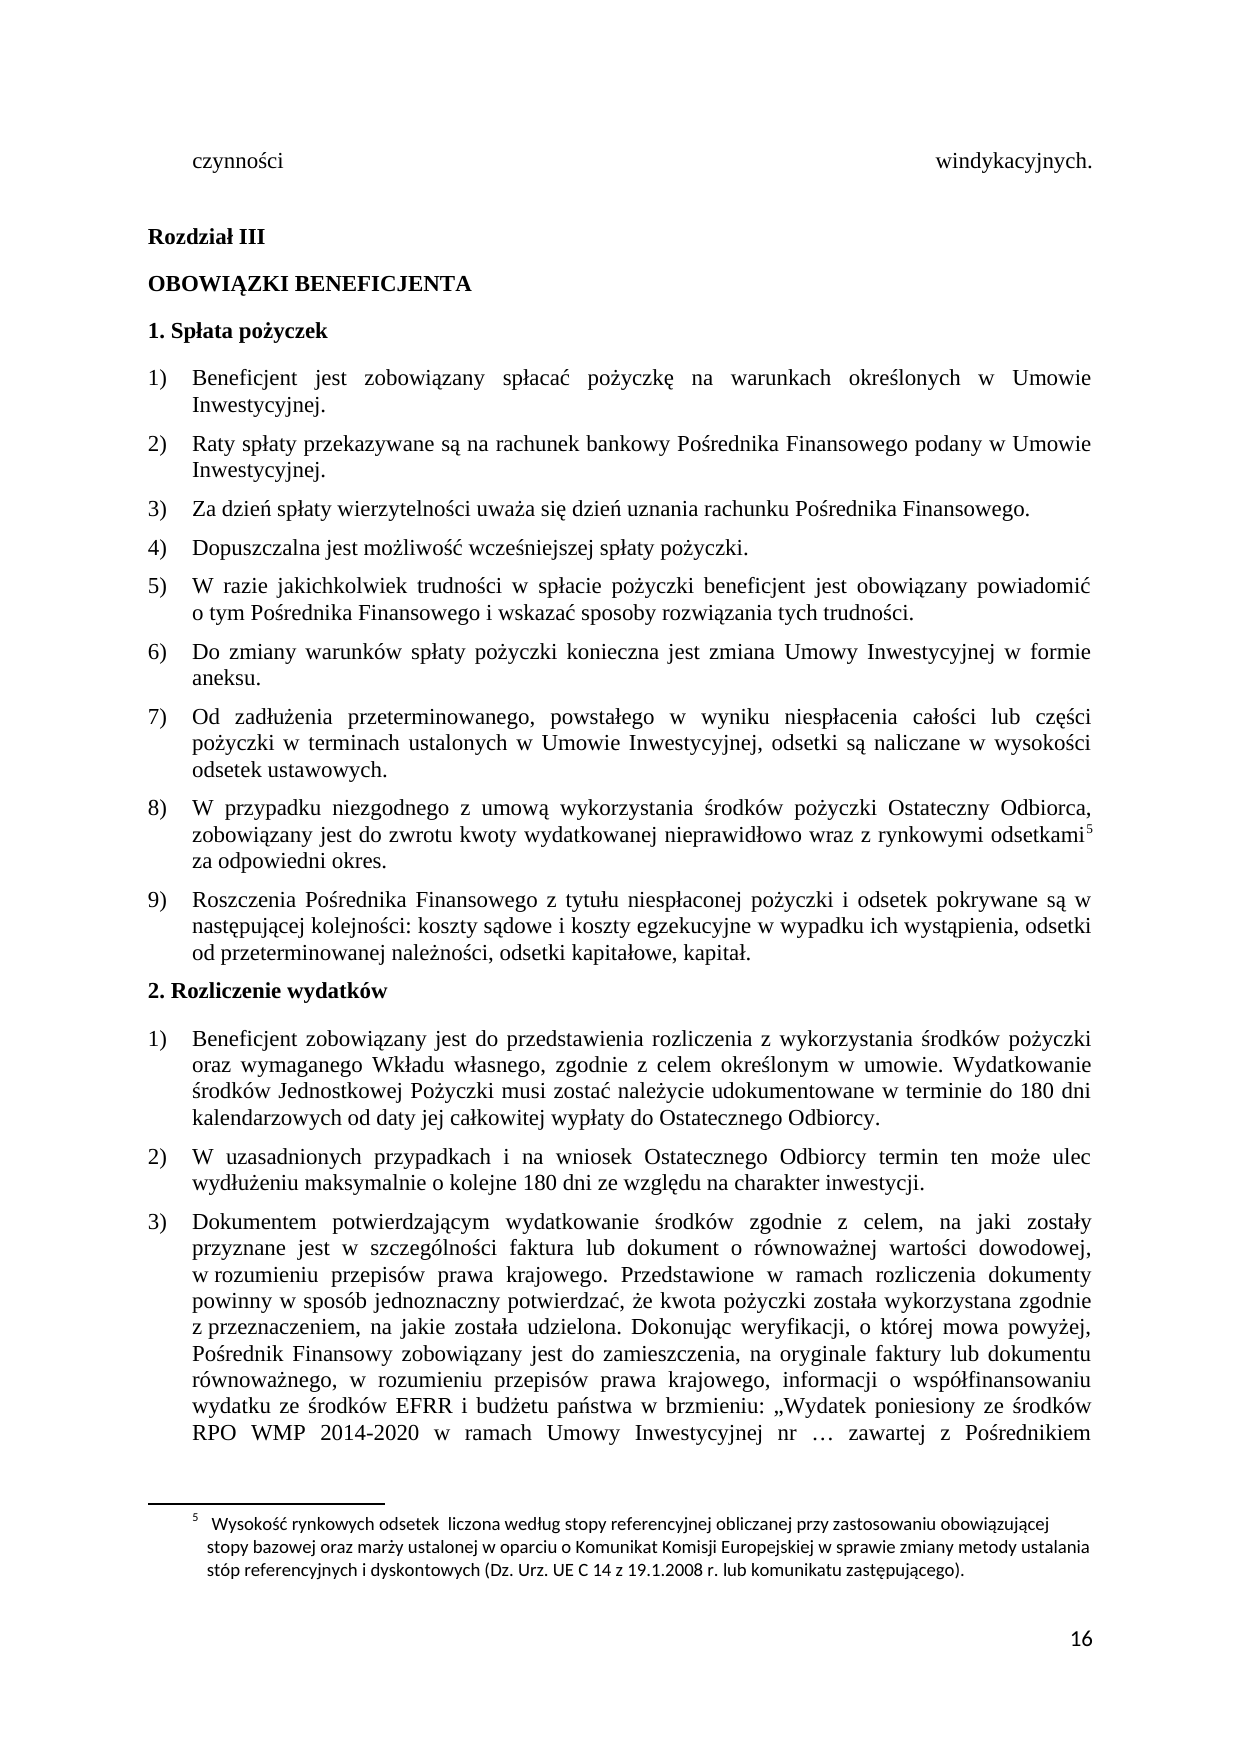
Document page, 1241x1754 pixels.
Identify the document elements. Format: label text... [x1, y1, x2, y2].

list Beneficjent zobowiązany jest do przedstawienia rozliczenia z wykorzystania środków pożyczki oraz wymaganego Wkładu własnego, zgodnie z celem określonym w umowie. Wydatkowanie środków Jednostkowej Pożyczki musi zostać należycie udokumentowane w terminie do 180 dni kalendarzowych od daty jej całkowitej wypłaty do Ostatecznego Odbiorcy. [148, 1025, 1093, 1130]
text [148, 148, 1093, 202]
list Beneficjent jest zobowiązany spłacać pożyczkę na warunkach określonych w Umowie Inwestycyjnej. [148, 364, 1093, 417]
list Za dzień spłaty wierzytelności uważa się dzień uznania rachunku Pośrednika Finansowego. [148, 495, 1093, 521]
text Rozdział III [148, 223, 1093, 249]
text OBOWIĄZKI BENEFICJENTA [148, 270, 1093, 296]
text 1. Spłata pożyczek [148, 317, 1093, 343]
list W uzasadnionych przypadkach i na wniosek Ostatecznego Odbiorcy termin ten może ulec wydłużeniu maksymalnie o kolejne 180 dni ze względu na charakter inwestycji. [148, 1143, 1093, 1195]
list Dopuszczalna jest możliwość wcześniejszej spłaty pożyczki. [148, 534, 1093, 560]
list W przypadku niezgodnego z umową wykorzystania środków pożyczki Ostateczny Odbiorca, zobowiązany jest do zwrotu kwoty wydatkowanej nieprawidłowo wraz z rynkowymi odsetkami za odpowiedni okres. [148, 794, 1093, 873]
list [148, 1208, 1093, 1445]
list Raty spłaty przekazywane są na rachunek bankowy Pośrednika Finansowego podany w Umowie Inwestycyjnej. [148, 429, 1093, 482]
list Do zmiany warunków spłaty pożyczki konieczna jest zmiana Umowy Inwestycyjnej w formie aneksu. [148, 638, 1093, 690]
list Roszczenia Pośrednika Finansowego z tytułu niespłaconej pożyczki i odsetek pokrywane są w następującej kolejności: koszty sądowe i koszty egzekucyjne w wypadku ich wystąpienia, odsetki od przeterminowanej należności, odsetki kapitałowe, kapitał. [148, 886, 1093, 965]
list W razie jakichkolwiek trudności w spłacie pożyczki beneficjent jest obowiązany powiadomić o tym Pośrednika Finansowego i wskazać sposoby rozwiązania tych trudności. [148, 572, 1093, 625]
text 2. Rozliczenie wydatków [148, 978, 1093, 1004]
list Od zadłużenia przeterminowanego, powstałego w wyniku niespłacenia całości lub części pożyczki w terminach ustalonych w Umowie Inwestycyjnej, odsetki są naliczane w wysokości odsetek ustawowych. [148, 703, 1093, 782]
